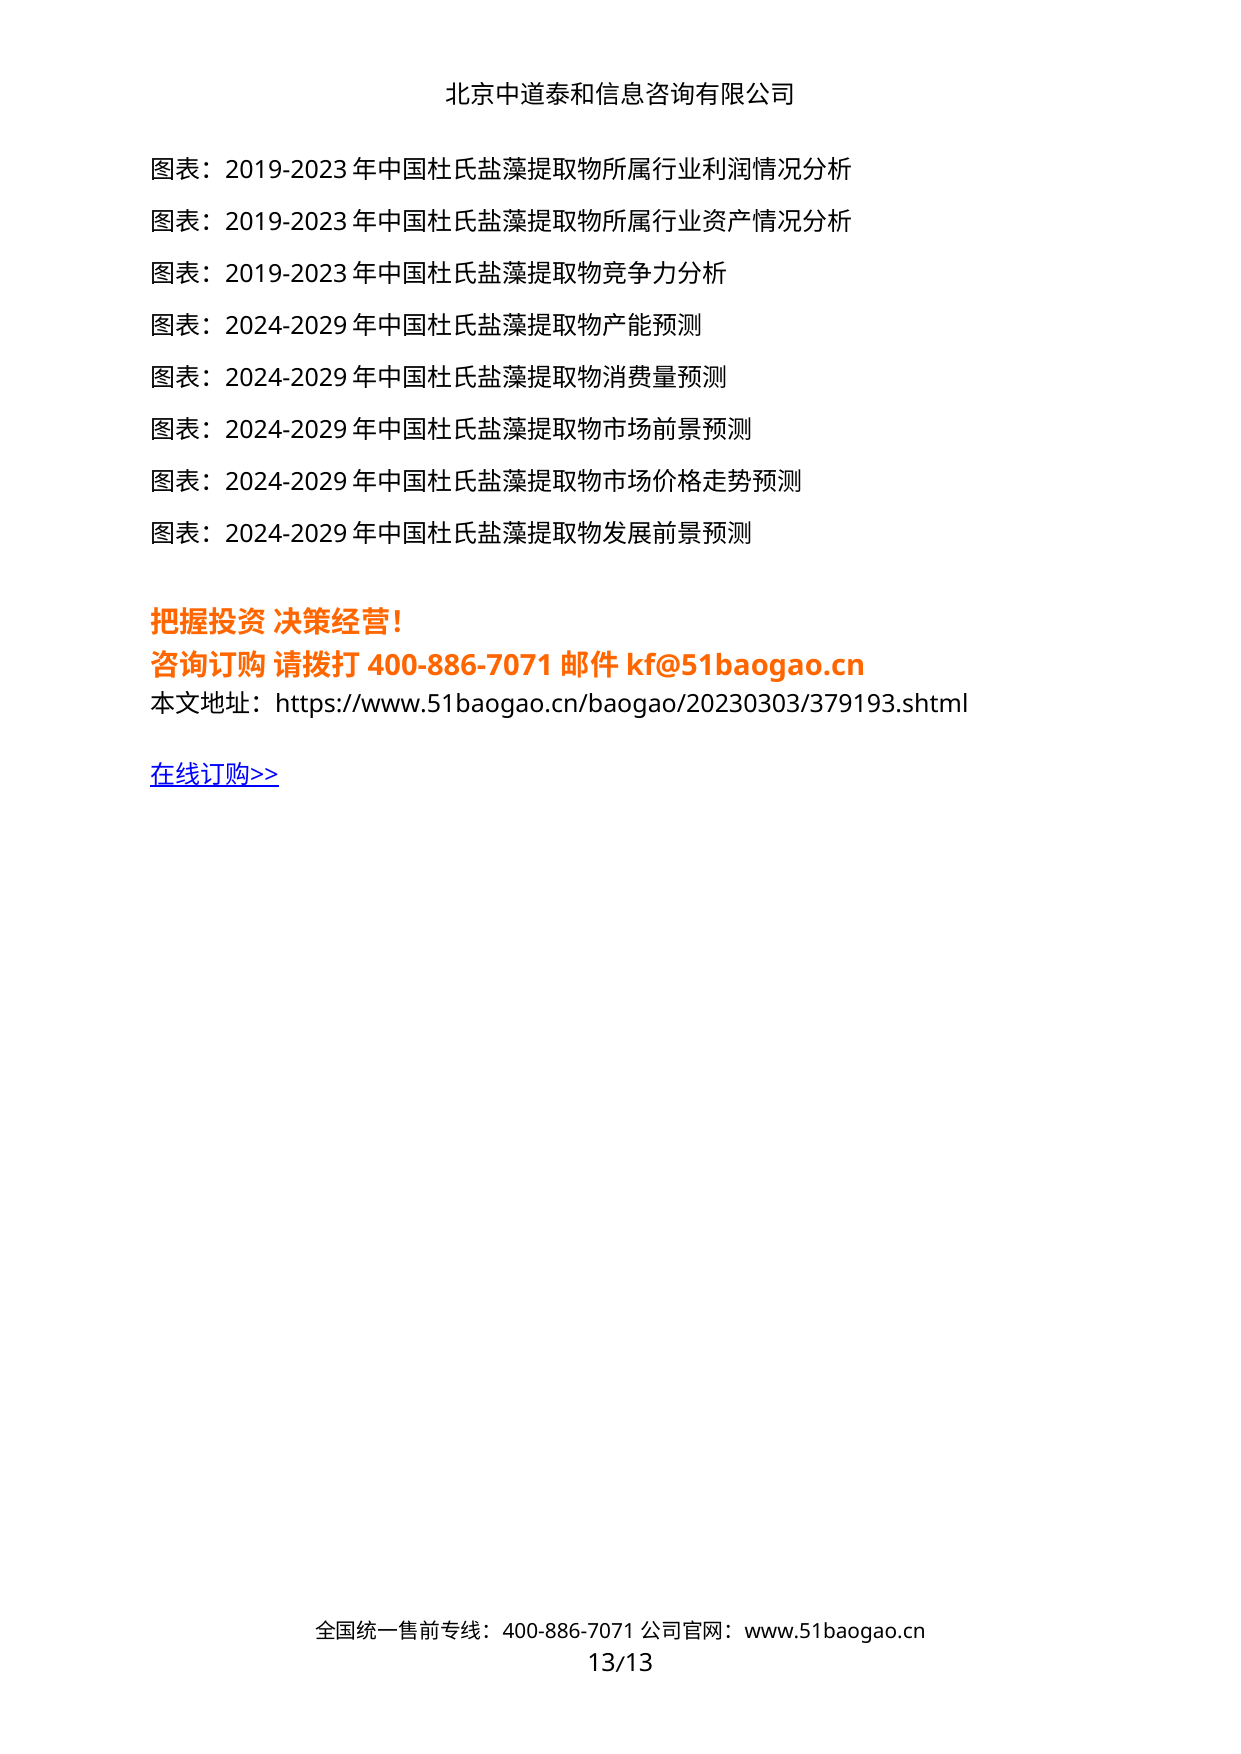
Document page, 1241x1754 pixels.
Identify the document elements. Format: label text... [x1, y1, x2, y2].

text 图表：2019-2023年中国杜氏盐藻提取物竞争力分析 [150, 254, 1090, 290]
text 图表：2024-2029年中国杜氏盐藻提取物发展前景预测 [150, 513, 1090, 549]
text 图表：2024-2029年中国杜氏盐藻提取物市场价格走势预测 [150, 461, 1090, 497]
text 图表：2024-2029年中国杜氏盐藻提取物市场前景预测 [150, 409, 1090, 446]
text 图表：2024-2029年中国杜氏盐藻提取物消费量预测 [150, 357, 1090, 394]
text 图表：2019-2023年中国杜氏盐藻提取物所属行业资产情况分析 [150, 202, 1090, 238]
text 把握投资 决策经营！咨询订购 请拨打 400-886-7071 邮件 kf@51baogao.cn本文地址：https://www.51baogao.cn/baogao/20230303/379193.shtml [150, 565, 1090, 720]
text 图表：2019-2023年中国杜氏盐藻提取物所属行业利润情况分析 [150, 150, 1090, 186]
text 图表：2024-2029年中国杜氏盐藻提取物产能预测 [150, 306, 1090, 342]
text 在线订购>> [150, 720, 1090, 790]
